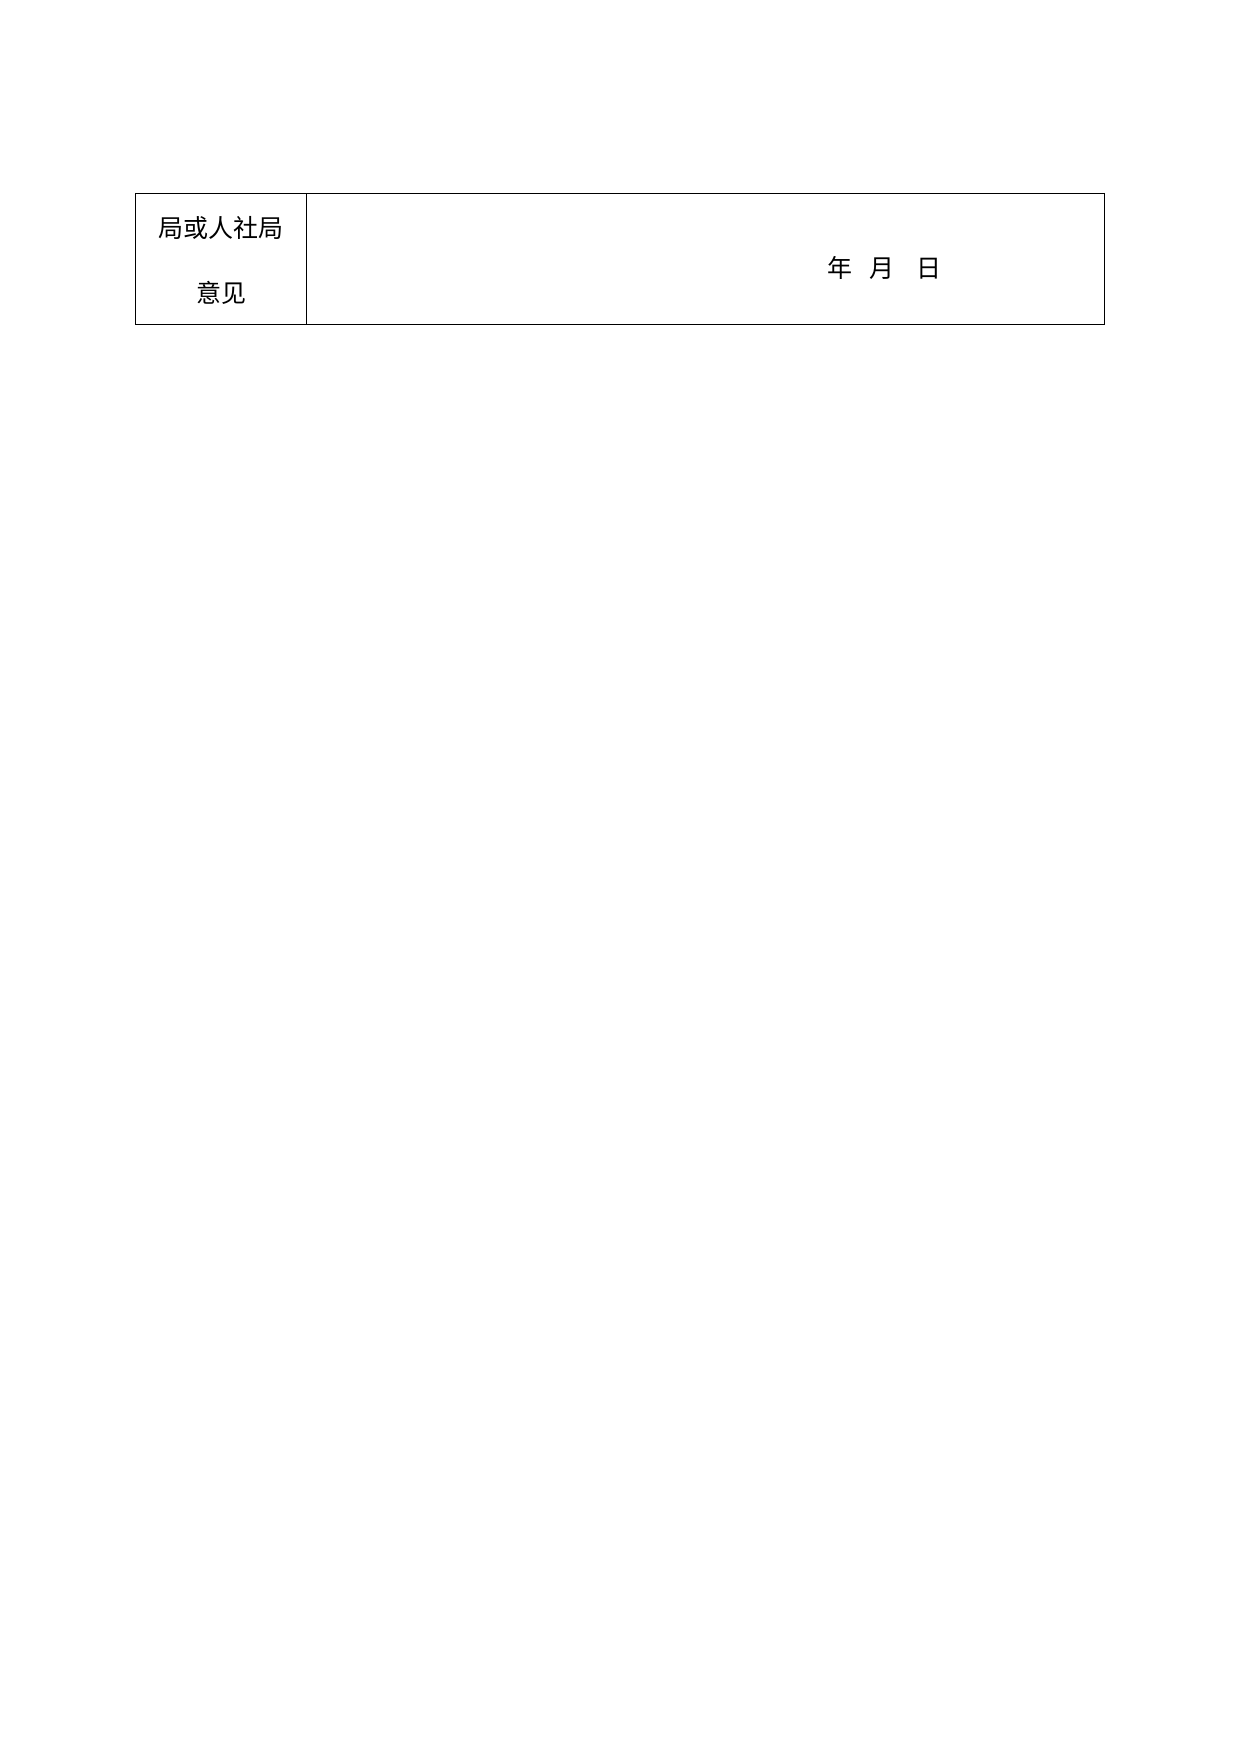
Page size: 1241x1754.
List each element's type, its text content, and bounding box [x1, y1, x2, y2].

table_cell 所在县（区）教育局或人社局意见 [136, 194, 306, 324]
table_cell 领导签字： (盖 章) 年 月 日 [307, 194, 1104, 324]
